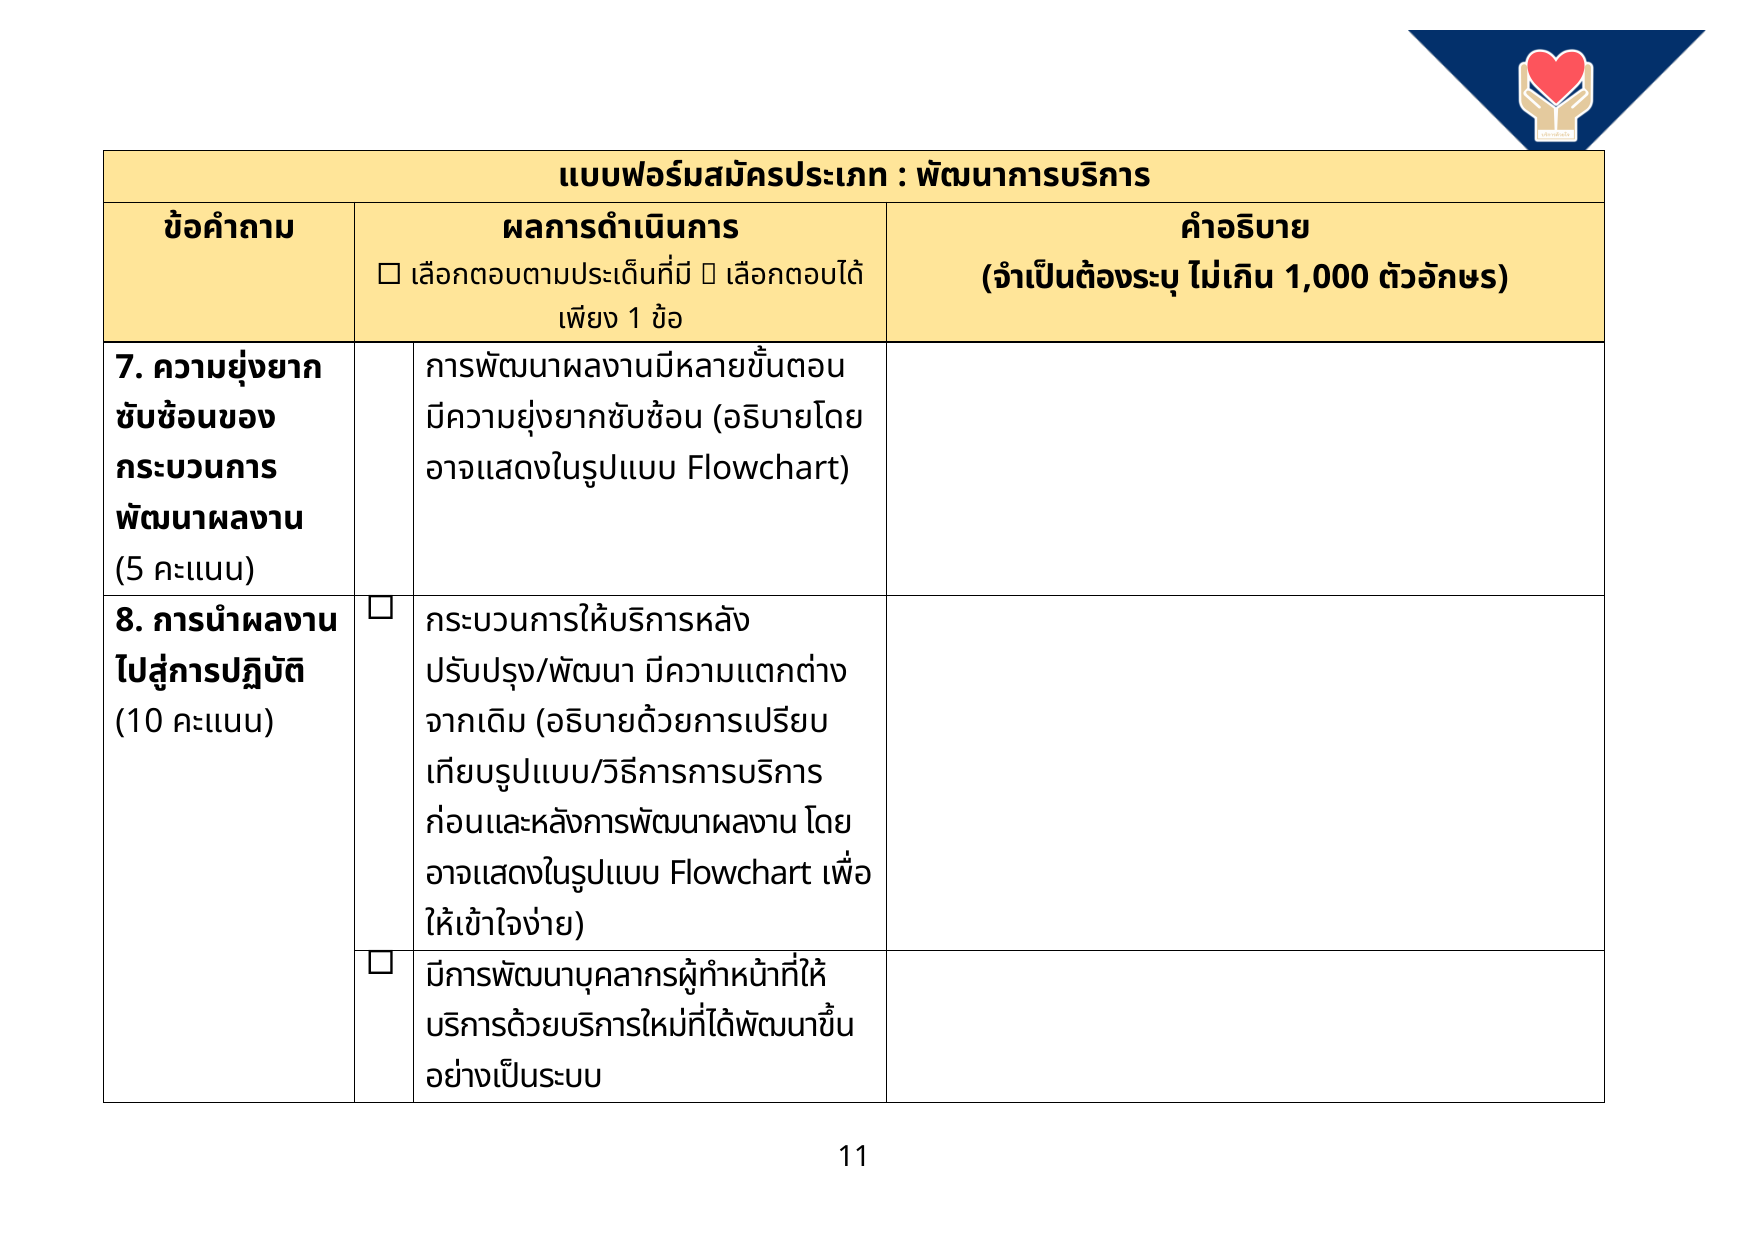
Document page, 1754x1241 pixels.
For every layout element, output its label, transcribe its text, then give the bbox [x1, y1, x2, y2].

table_cell มีการพัฒนาบุคลากรผู้ทำหน้าที่ให้บริการด้วยบริการใหม่ที่ได้พัฒนาขึ้นอย่างเป็นระบบ [414, 951, 886, 1102]
table_cell กระบวนการให้บริการหลังปรับปรุง/พัฒนา มีความแตกต่างจากเดิม (อธิบายด้วยการเปรียบเทียบรูปแบบ/วิธีการการบริการก่อนและหลังการพัฒนาผลงาน โดยอาจแสดงในรูปแบบ Flowchart เพื่อให้เข้าใจง่าย) [414, 596, 886, 950]
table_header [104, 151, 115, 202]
table_cell ข้อคำถาม [104, 203, 354, 341]
table_cell 8. การนำผลงานไปสู่การปฏิบัติ (10 คะแนน) [104, 596, 354, 1102]
table_cell คำอธิบาย (จำเป็นต้องระบุ ไม่เกิน 1,000 ตัวอักษร) [887, 203, 1604, 341]
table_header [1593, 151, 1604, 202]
text …………………………………………………………………………………………………………………………………………………….............. [1514, 43, 1598, 148]
table_cell [355, 596, 413, 950]
table_cell [887, 951, 1604, 1102]
table_cell [355, 951, 413, 1102]
picture [1408, 30, 1706, 179]
table_cell [887, 596, 1604, 950]
